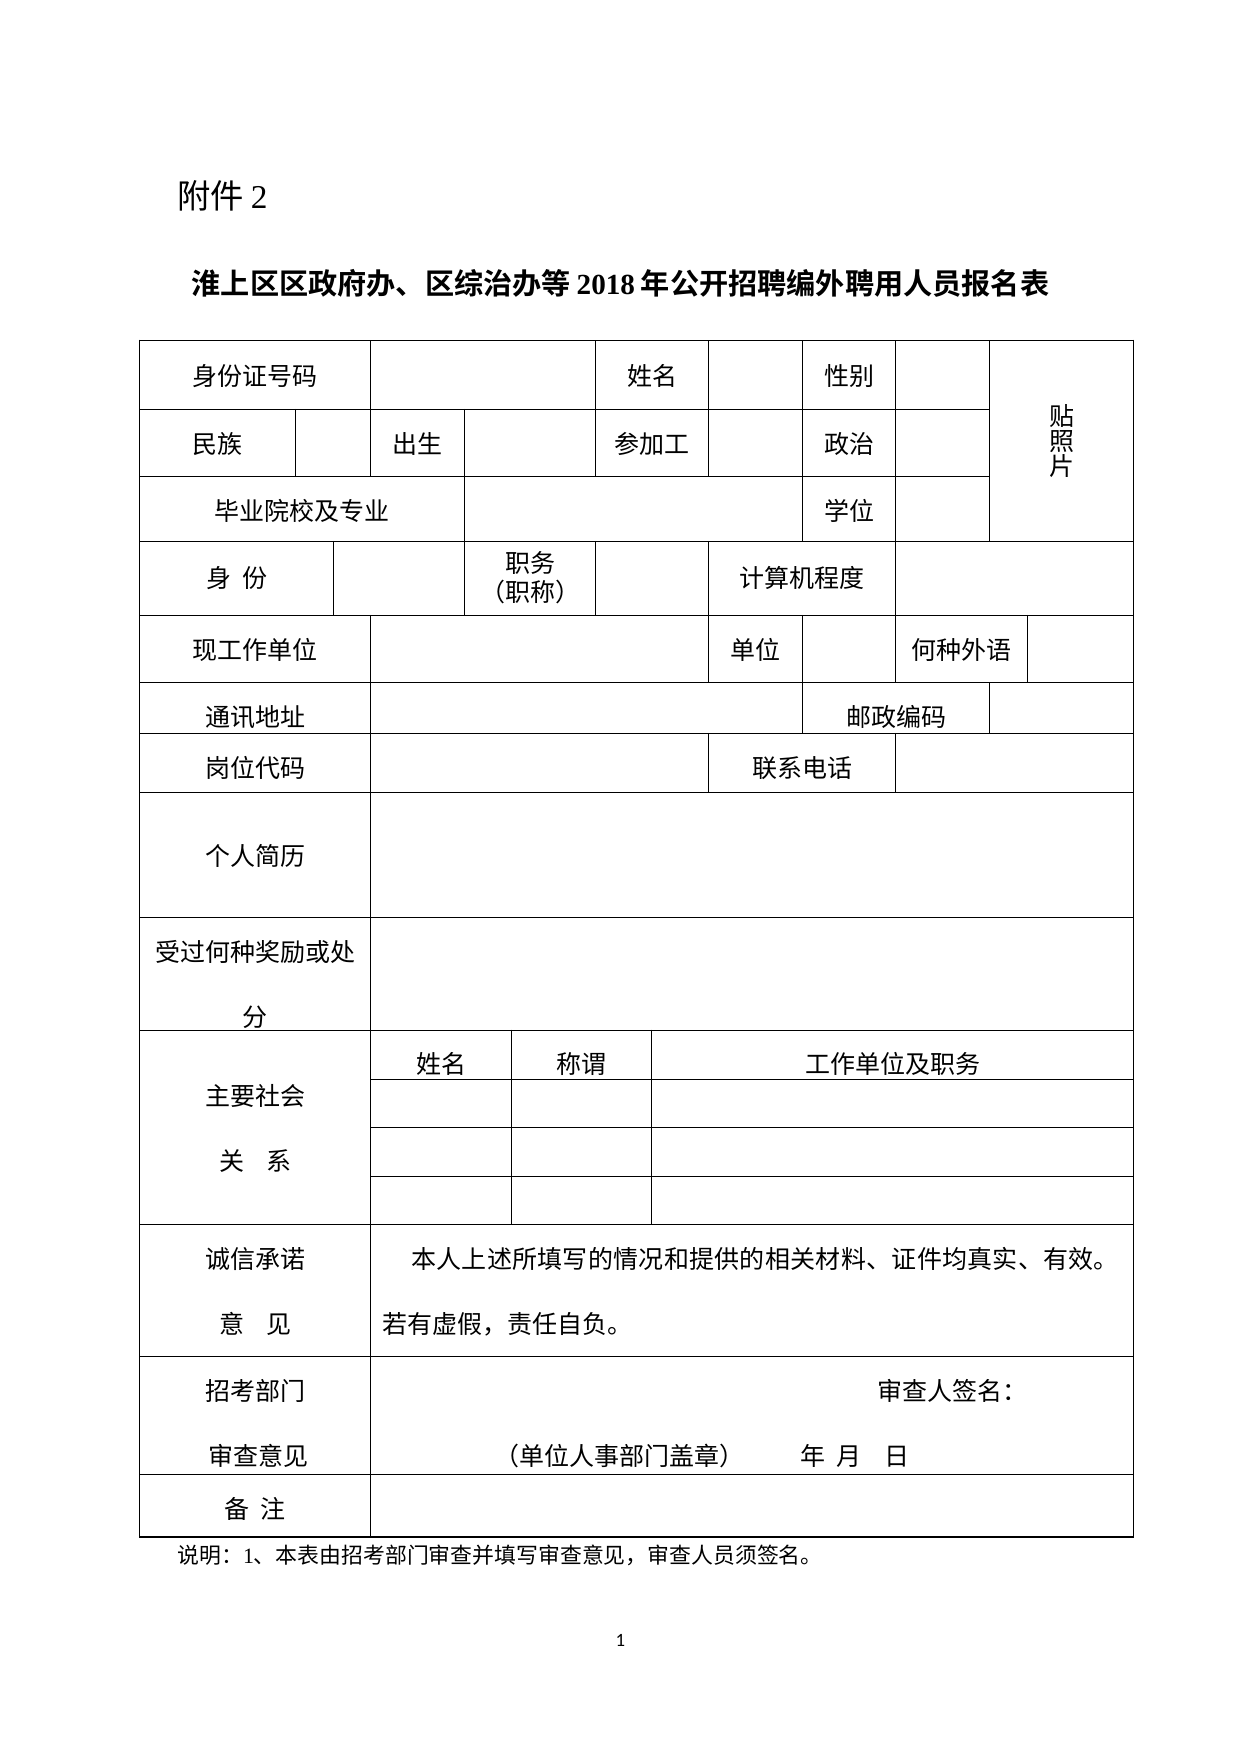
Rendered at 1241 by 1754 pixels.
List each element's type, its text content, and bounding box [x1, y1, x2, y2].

table_cell 政治面貌 [803, 410, 895, 476]
table_cell [1028, 616, 1133, 682]
table_cell 诚信承诺 意 见 [140, 1225, 370, 1356]
text 附件2 [177, 162, 1063, 227]
table_cell 参加工作时间 [596, 410, 708, 476]
table_cell [652, 1080, 1133, 1127]
table_cell 招考部门 审查意见 [140, 1357, 370, 1474]
table_cell [371, 793, 1133, 917]
table_cell [296, 410, 370, 476]
table_cell [371, 616, 708, 682]
table_cell 出生 年月 [371, 410, 464, 476]
table_cell [371, 918, 1133, 1029]
table_cell [512, 1177, 651, 1224]
table_header [896, 341, 989, 409]
table_cell 学位 [803, 477, 895, 541]
table_cell 单位性质 [709, 616, 802, 682]
text 说明：1、本表由招考部门审查并填写审查意见，审查人员须签名。 [177, 1538, 1063, 1570]
table_cell 邮政编码 [803, 683, 989, 733]
table_cell [990, 683, 1133, 733]
table_cell [512, 1080, 651, 1127]
table_cell 个人简历 [140, 793, 370, 917]
table_cell [465, 477, 802, 541]
table_cell 称谓 [512, 1031, 651, 1079]
table_cell 民族 [140, 410, 295, 476]
table_cell [896, 477, 989, 541]
table_header 贴照片 [990, 341, 1133, 541]
table_cell 毕业院校及专业 [140, 477, 464, 541]
table_cell 审查人签名： （单位人事部门盖章） 年 月 日 [371, 1357, 1133, 1474]
table_header 姓名 [596, 341, 708, 409]
table_cell [371, 1177, 511, 1224]
table_cell 姓名 [371, 1031, 511, 1079]
table_header 身份证号码 [140, 341, 370, 409]
table_cell [371, 1080, 511, 1127]
table_header [371, 341, 595, 409]
table_cell [652, 1128, 1133, 1176]
table_cell [512, 1128, 651, 1176]
table_cell [896, 734, 1133, 792]
table_cell [371, 1475, 1133, 1536]
table_cell [371, 734, 708, 792]
table_cell 身 份 [140, 542, 333, 615]
table_cell [803, 616, 895, 682]
table_cell 岗位代码 [140, 734, 370, 792]
table_cell 工作单位及职务 [652, 1031, 1133, 1079]
table_cell [896, 410, 989, 476]
table_cell 本人上述所填写的情况和提供的相关材料、证件均真实、有效。若有虚假，责任自负。 报考人签名： 年 月 日 [371, 1225, 1133, 1356]
table_cell 通讯地址 [140, 683, 370, 733]
table_cell [371, 683, 802, 733]
table_cell [896, 542, 1133, 615]
table_cell 受过何种奖励或处分 [140, 918, 370, 1029]
table_cell 计算机程度 [709, 542, 895, 615]
table_cell [465, 410, 595, 476]
table_header 性别 [803, 341, 895, 409]
table_cell 备 注 [140, 1475, 370, 1536]
table_cell [652, 1177, 1133, 1224]
table_cell 主要社会 关 系 [140, 1031, 370, 1224]
table_cell [596, 542, 708, 615]
table_cell 现工作单位 （或住址） [140, 616, 370, 682]
table_header [709, 341, 802, 409]
table_cell 何种外语及程度 [896, 616, 1027, 682]
table_cell [371, 1128, 511, 1176]
table_cell [334, 542, 464, 615]
table_cell [709, 410, 802, 476]
table_cell 联系电话 [709, 734, 895, 792]
text 淮上区区政府办、区综治办等2018年公开招聘编外聘用人员报名表 [177, 264, 1063, 302]
table_cell 职务 （职称） [465, 542, 595, 615]
